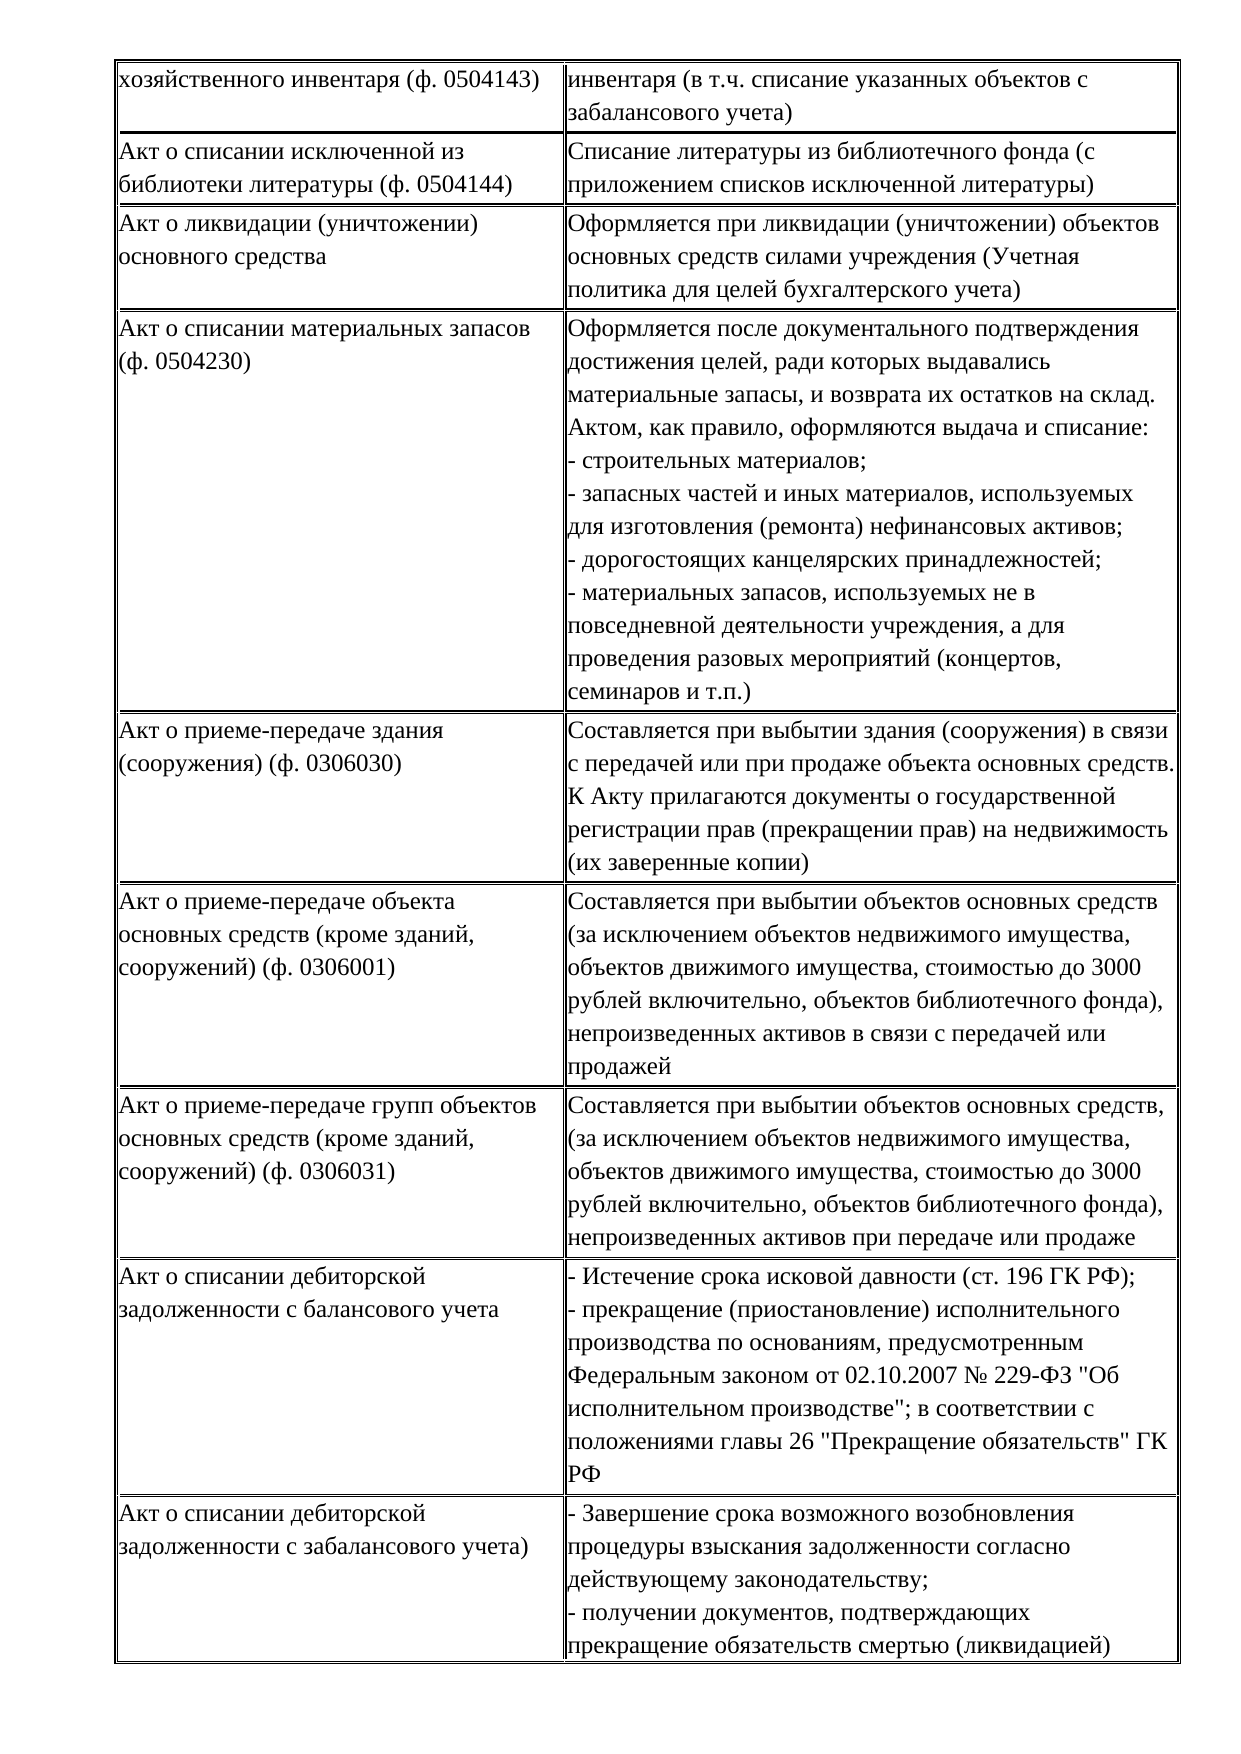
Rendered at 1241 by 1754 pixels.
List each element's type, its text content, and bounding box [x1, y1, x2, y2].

table_cell Составляется при выбытии объектов основных средств (за исключением объектов недвижимого имущества, объектов движимого имущества, стоимостью до 3000 рублей включительно, объектов библиотечного фонда), непроизведенных активов в связи с передачей или продажей [567, 881, 1178, 1085]
table_cell Оформляется при ликвидации (уничтожении) объектов основных средств силами учреждения (Учетная политика для целей бухгалтерского учета) [567, 203, 1178, 308]
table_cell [565, 63, 1177, 131]
table_cell Акт о приеме-передаче групп объектов основных средств (кроме зданий, сооружений) (ф. 0306031) [118, 1085, 563, 1256]
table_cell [118, 1494, 565, 1661]
table_cell Составляется при выбытии здания (сооружения) в связи с передачей или при продаже объекта основных средств. К Акту прилагаются документы о государственной регистрации прав (прекращении прав) на недвижимость (их заверенные копии) [567, 710, 1178, 881]
table_cell Оформляется после документального подтверждения достижения целей, ради которых выдавались материальные запасы, и возврата их остатков на склад. Актом, как правило, оформляются выдача и списание: - строительных материалов; - запасных частей и иных материалов, используемых для изготовления (ремонта) нефинансовых активов; - дорогостоящих канцелярских принадлежностей; - материальных запасов, используемых не в повседневной деятельности учреждения, а для проведения разовых мероприятий (концертов, семинаров и т.п.) [567, 308, 1178, 710]
table_cell Акт о ликвидации (уничтожении) основного средства [118, 203, 563, 308]
table_cell Акт о списании исключенной из библиотеки литературы (ф. 0504144) [118, 131, 563, 203]
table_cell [118, 61, 565, 131]
table_cell Составляется при выбытии объектов основных средств, (за исключением объектов недвижимого имущества, объектов движимого имущества, стоимостью до 3000 рублей включительно, объектов библиотечного фонда), непроизведенных активов при передаче или продаже [567, 1085, 1178, 1256]
table_cell Акт о списании материальных запасов (ф. 0504230) [118, 308, 563, 710]
table_cell Списание литературы из библиотечного фонда (с приложением списков исключенной литературы) [567, 131, 1177, 203]
table_cell Акт о приеме-передаче здания (сооружения) (ф. 0306030) [118, 710, 563, 881]
table_cell Акт о приеме-передаче объекта основных средств (кроме зданий, сооружений) (ф. 0306001) [118, 881, 563, 1085]
table_cell - Истечение срока исковой давности (ст. 196 ГК РФ); - прекращение (приостановление) исполнительного производства по основаниям, предусмотренным Федеральным законом от 02.10.2007 № 229-ФЗ "Об исполнительном производстве"; в соответствии с положениями главы 26 "Прекращение обязательств" ГК РФ [567, 1256, 1178, 1493]
table_cell Акт о списании дебиторской задолженности с балансового учета [118, 1256, 563, 1493]
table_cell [565, 1494, 1178, 1661]
